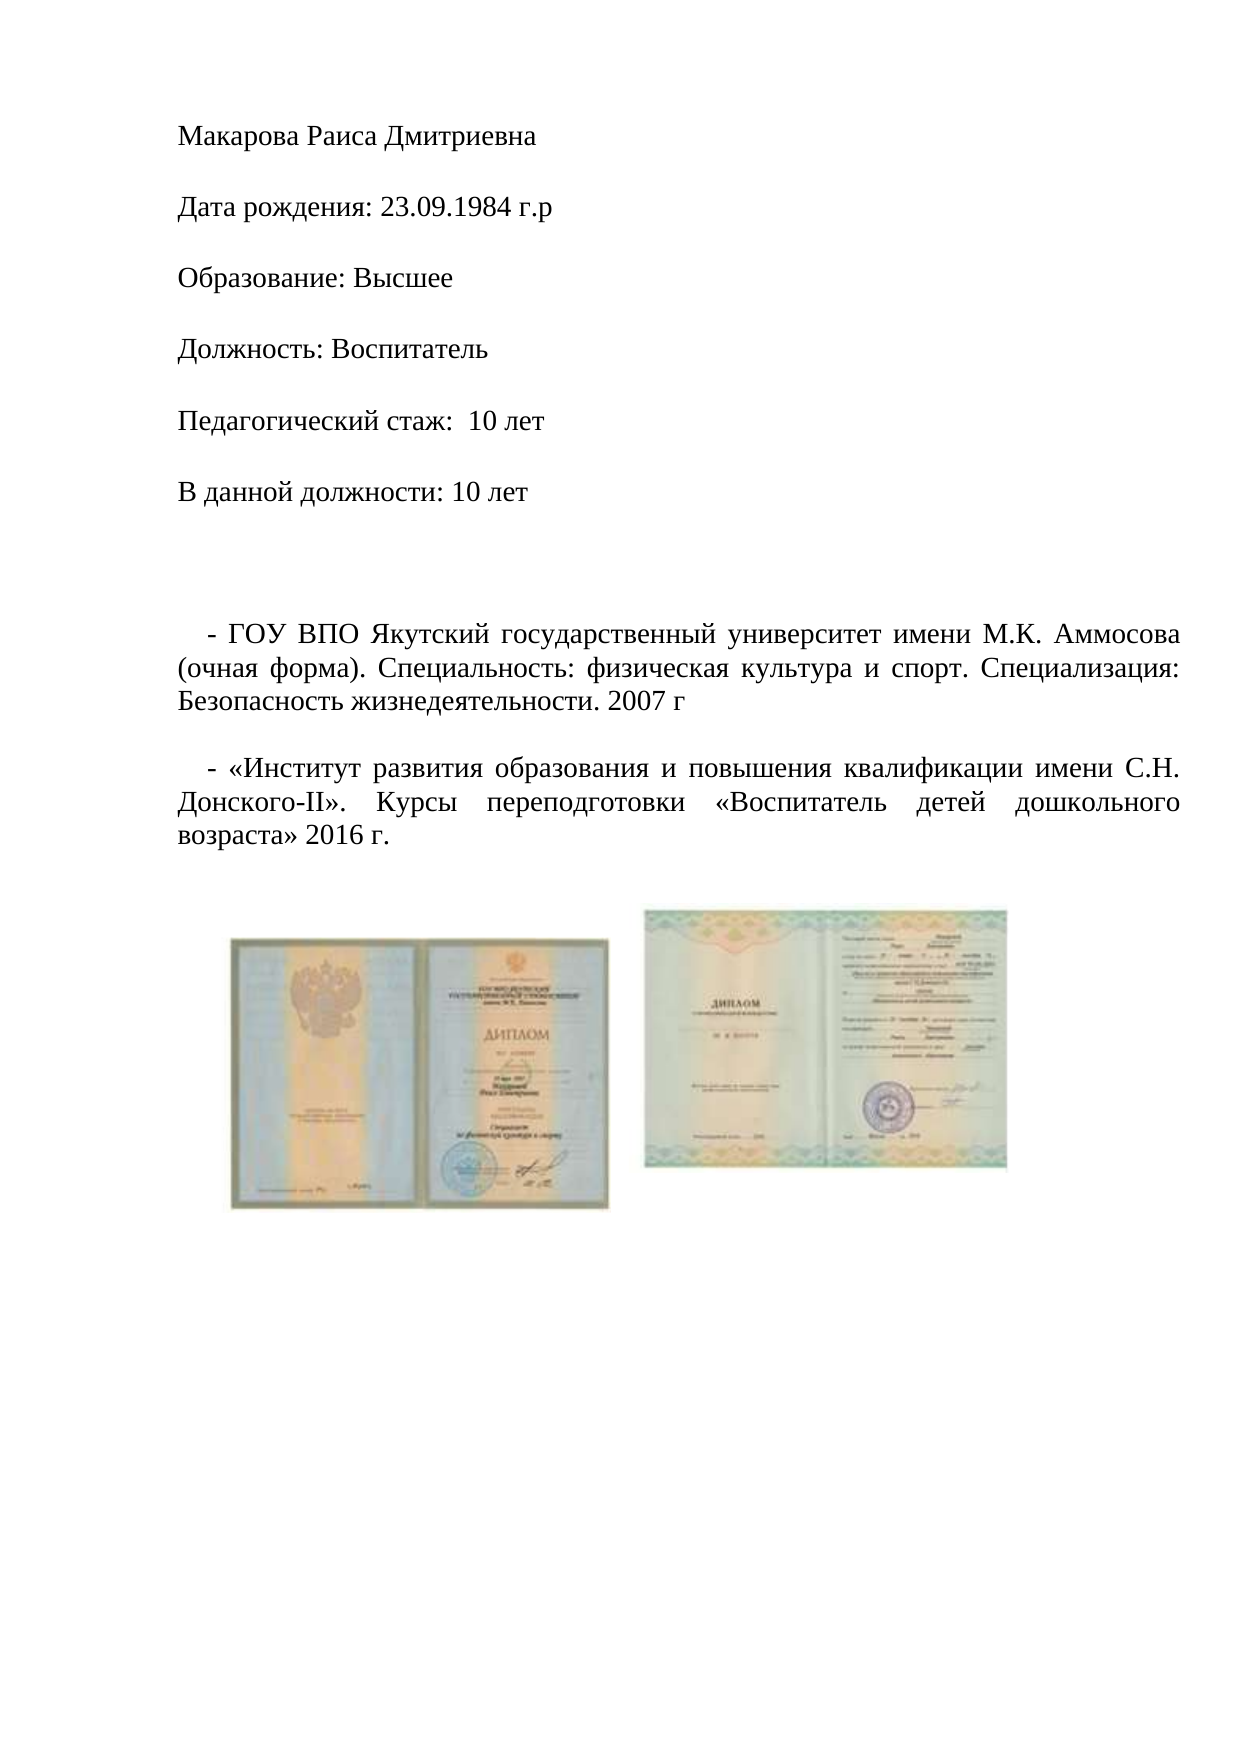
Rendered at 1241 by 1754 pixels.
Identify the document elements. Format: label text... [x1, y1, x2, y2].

text В данной должности: 10 лет [177, 474, 1181, 507]
text Дата рождения: 23.09.1984 г.р [177, 189, 1181, 223]
text Должность: Воспитатель [177, 332, 1181, 365]
picture [222, 938, 610, 1212]
text - «Институт развития образования и повышения квалификации имени С.Н. Донского-II». Курсы переподготовки «Воспитатель детей дошкольного возраста» 2016 г. [177, 750, 1181, 851]
text Макарова Раиса Дмитриевна [177, 118, 1181, 152]
text Образование: Высшее [177, 260, 1181, 294]
text - ГОУ ВПО Якутский государственный университет имени М.К. Аммосова (очная форма). Специальность: физическая культура и спорт. Специализация: Безопасность жизнедеятельности. 2007 г [177, 616, 1181, 717]
picture [628, 903, 1009, 1173]
text Педагогический стаж: 10 лет [177, 403, 1181, 436]
